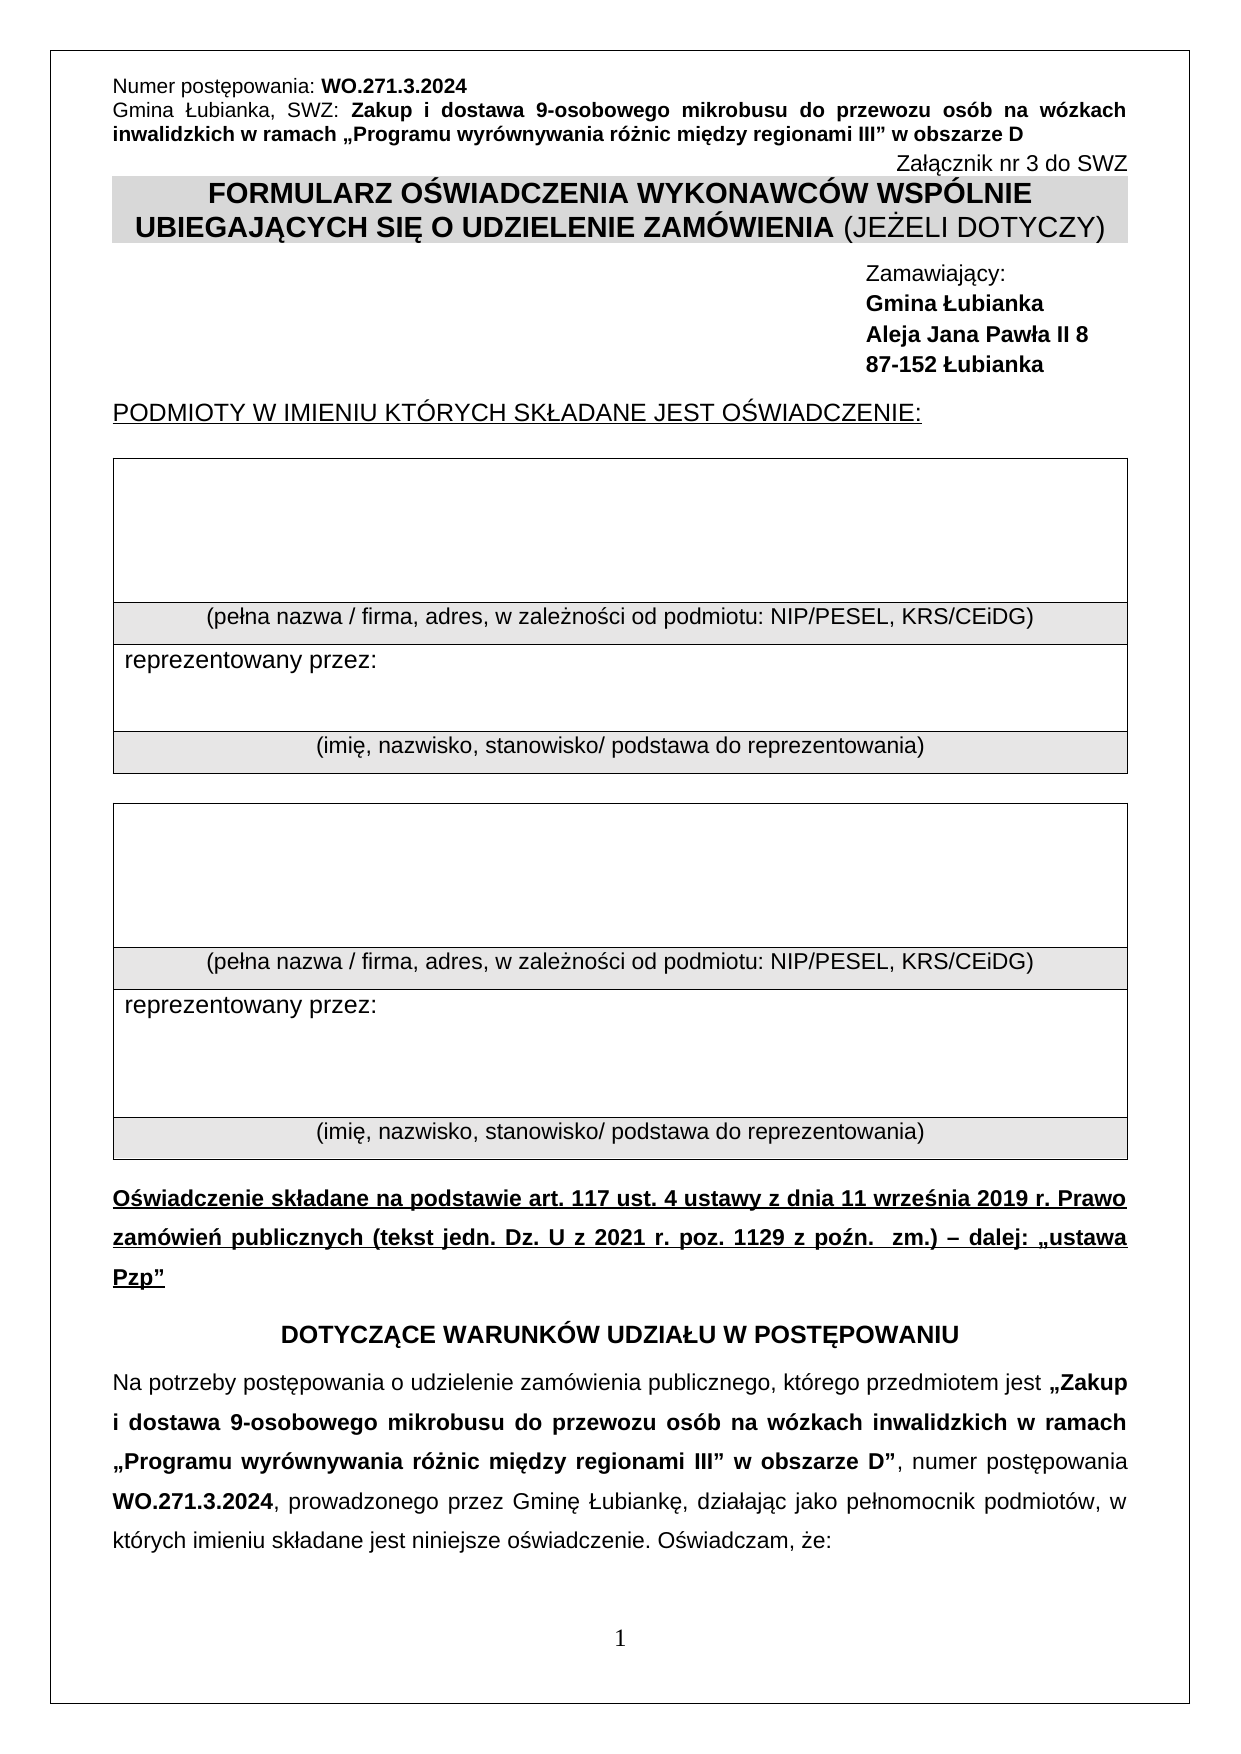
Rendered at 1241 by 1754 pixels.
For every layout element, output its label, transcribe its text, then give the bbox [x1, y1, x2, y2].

text Oświadczenie składane na podstawie art. 117 ust. 4 ustawy z dnia 11 września 2019 r. Prawo zamówień publicznych (tekst jedn. Dz. U z 2021 r. poz. 1129 z poźn. zm.) – dalej: „ustawa Pzp” [112, 1184, 1128, 1247]
table_cell (pełna nazwa / firma, adres, w zależności od podmiotu: NIP/PESEL, KRS/CEiDG) [114, 948, 1127, 989]
table_header [114, 459, 1127, 602]
text DOTYCZĄCE WARUNKÓW UDZIAŁU W POSTĘPOWANIU [112, 1320, 1128, 1348]
text FORMULARZ OŚWIADCZENIA WYKONAWCÓW WSPÓLNIE UBIEGAJĄCYCH SIĘ O UDZIELENIE ZAMÓWIENIA (JEŻELI DOTYCZY) [112, 176, 1128, 243]
table_cell reprezentowany przez: [114, 645, 1127, 731]
text Oświadczenie składane na podstawie art. 117 ust. 4 ustawy z dnia 11 września 2019 r. Prawo zamówień publicznych (tekst jedn. Dz. U z 2021 r. poz. 1129 z poźn. zm.) – dalej: „ustawa Pzp” [112, 1248, 1128, 1290]
text PODMIOTY W IMIENIU KTÓRYCH SKŁADANE JEST OŚWIADCZENIE: [112, 398, 1128, 426]
table_cell reprezentowany przez: [114, 990, 1127, 1117]
table_header [114, 804, 1127, 947]
table_cell (imię, nazwisko, stanowisko/ podstawa do reprezentowania) [114, 1118, 1127, 1158]
text Na potrzeby postępowania o udzielenie zamówienia publicznego, którego przedmiotem jest „Zakup i dostawa 9-osobowego mikrobusu do przewozu osób na wózkach inwalidzkich w ramach „Programu wyrównywania różnic między regionami III” w obszarze D”, numer postępowania WO.271.3.2024, prowadzonego przez Gminę Łubiankę, działając jako pełnomocnik podmiotów, w których imieniu składane jest niniejsze oświadczenie. Oświadczam, że: [112, 1369, 1128, 1554]
text Załącznik nr 3 do SWZ [112, 150, 1128, 176]
table_cell (imię, nazwisko, stanowisko/ podstawa do reprezentowania) [114, 732, 1127, 773]
text Zamawiający: Gmina Łubianka Aleja Jana Pawła II 8 87-152 Łubianka [866, 260, 1128, 377]
table_cell (pełna nazwa / firma, adres, w zależności od podmiotu: NIP/PESEL, KRS/CEiDG) [114, 603, 1127, 644]
